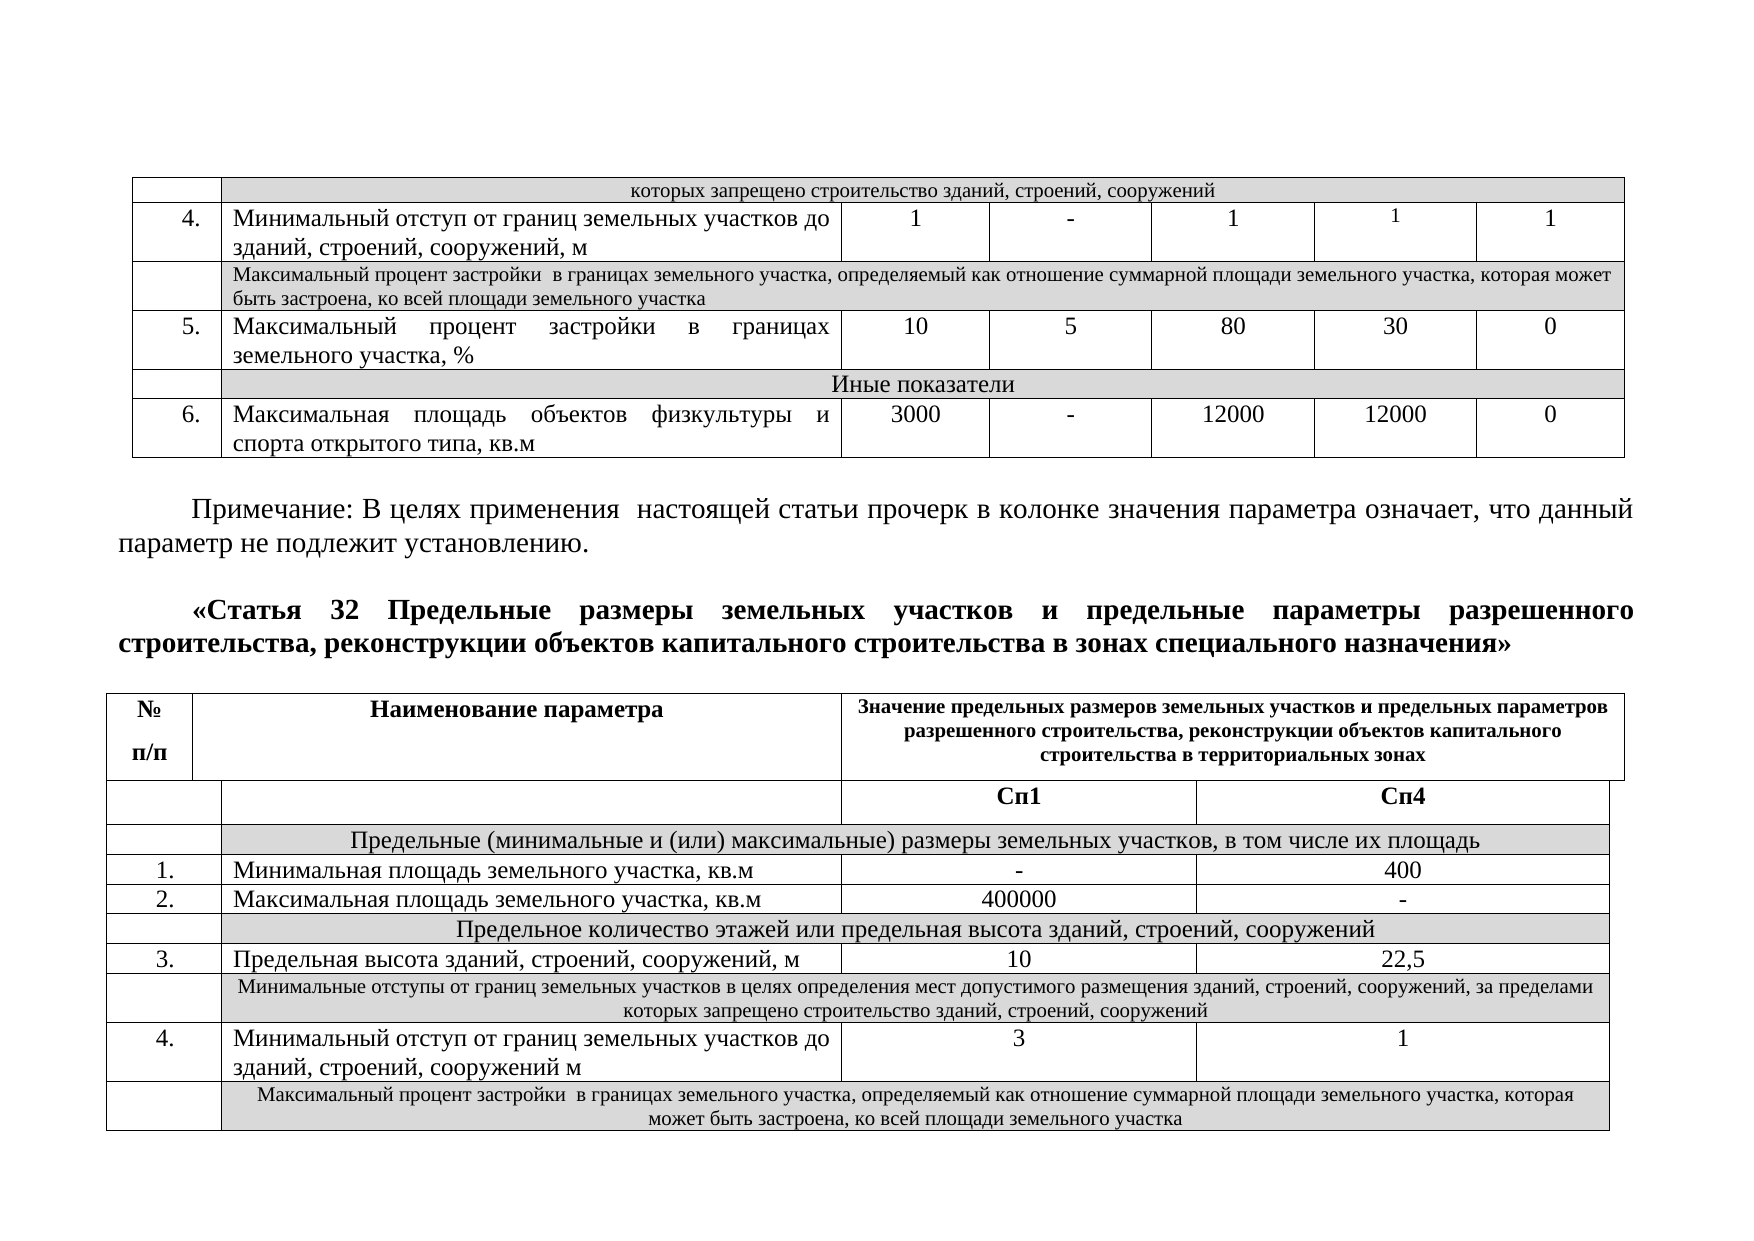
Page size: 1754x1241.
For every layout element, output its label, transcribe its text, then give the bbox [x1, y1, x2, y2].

table_cell 0 [1477, 399, 1624, 457]
table_cell Максимальный процент застройки в границах земельного участка, определяемый как отношение суммарной площади земельного участка, которая может быть застроена, ко всей площади земельного участка [222, 1082, 1609, 1130]
table_cell Максимальная площадь объектов физкультуры и спорта открытого типа, кв.м [222, 399, 841, 457]
table_cell [107, 885, 221, 913]
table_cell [222, 178, 1624, 202]
table_cell Предельное количество этажей или предельная высота зданий, строений, сооружений [222, 914, 1609, 943]
table_cell - [990, 399, 1151, 457]
table_cell 12000 [1152, 399, 1314, 457]
table_cell Максимальная площадь земельного участка, кв.м [222, 885, 841, 913]
table_cell Сп1 [842, 781, 1196, 824]
table_cell [107, 1082, 221, 1130]
table_header Значение предельных размеров земельных участков и предельных параметров разрешенного строительства, реконструкции объектов капитального строительства в территориальных зонах [842, 694, 1624, 780]
table_cell [222, 781, 841, 824]
table_cell [107, 781, 221, 824]
table_cell [133, 311, 221, 368]
table_cell [133, 203, 221, 261]
table_cell [133, 370, 221, 398]
table_cell Максимальный процент застройки в границах земельного участка, определяемый как отношение суммарной площади земельного участка, которая может быть застроена, ко всей площади земельного участка [222, 262, 1624, 310]
table_cell 5 [990, 311, 1151, 368]
table_cell Минимальная площадь земельного участка, кв.м [222, 855, 841, 883]
table_header Наименование параметра [193, 694, 841, 780]
table_cell [107, 944, 221, 973]
table_cell 1 [1315, 203, 1476, 261]
table_cell [133, 262, 221, 310]
table_cell [107, 914, 221, 943]
table_cell [107, 1023, 221, 1081]
table_cell 1 [1197, 1023, 1609, 1081]
table_cell Минимальный отступ от границ земельных участков до зданий, строений, сооружений, м [222, 203, 841, 261]
table_cell 1 [1152, 203, 1314, 261]
table_cell 22,5 [1197, 944, 1609, 973]
table_cell [107, 855, 221, 883]
table_cell Предельная высота зданий, строений, сооружений, м [222, 944, 841, 973]
table_cell Иные показатели [222, 370, 1624, 398]
table_cell Максимальный процент застройки в границах земельного участка, % [222, 311, 841, 368]
table_cell [133, 178, 221, 202]
table_cell 1 [1477, 203, 1624, 261]
table_cell 12000 [1315, 399, 1476, 457]
table_cell [133, 399, 221, 457]
table_cell 400000 [842, 885, 1196, 913]
table_cell 3000 [842, 399, 989, 457]
table_cell - [842, 855, 1196, 883]
table_cell Предельные (минимальные и (или) максимальные) размеры земельных участков, в том числе их площадь [222, 825, 1609, 854]
table_cell 80 [1152, 311, 1314, 368]
table_cell 1 [842, 203, 989, 261]
table_cell 400 [1197, 855, 1609, 883]
table_cell 3 [842, 1023, 1196, 1081]
table_cell Сп4 [1197, 781, 1609, 824]
table_cell [107, 825, 221, 854]
table_cell - [1197, 885, 1609, 913]
table_cell 10 [842, 944, 1196, 973]
table_cell 10 [842, 311, 989, 368]
table_cell - [990, 203, 1151, 261]
table_cell Минимальный отступ от границ земельных участков до зданий, строений, сооружений м [222, 1023, 841, 1081]
table_cell [107, 974, 221, 1022]
text «Статья 32 Предельные размеры земельных участков и предельные параметры разрешенного строительства, реконструкции объектов капитального строительства в зонах специального назначения» [118, 592, 1636, 659]
table_header № п/п [107, 694, 192, 780]
text Примечание: В целях применения настоящей статьи прочерк в колонке значения параметра означает, что данный параметр не подлежит установлению. [118, 491, 1636, 558]
table_cell 30 [1315, 311, 1476, 368]
table_cell 0 [1477, 311, 1624, 368]
